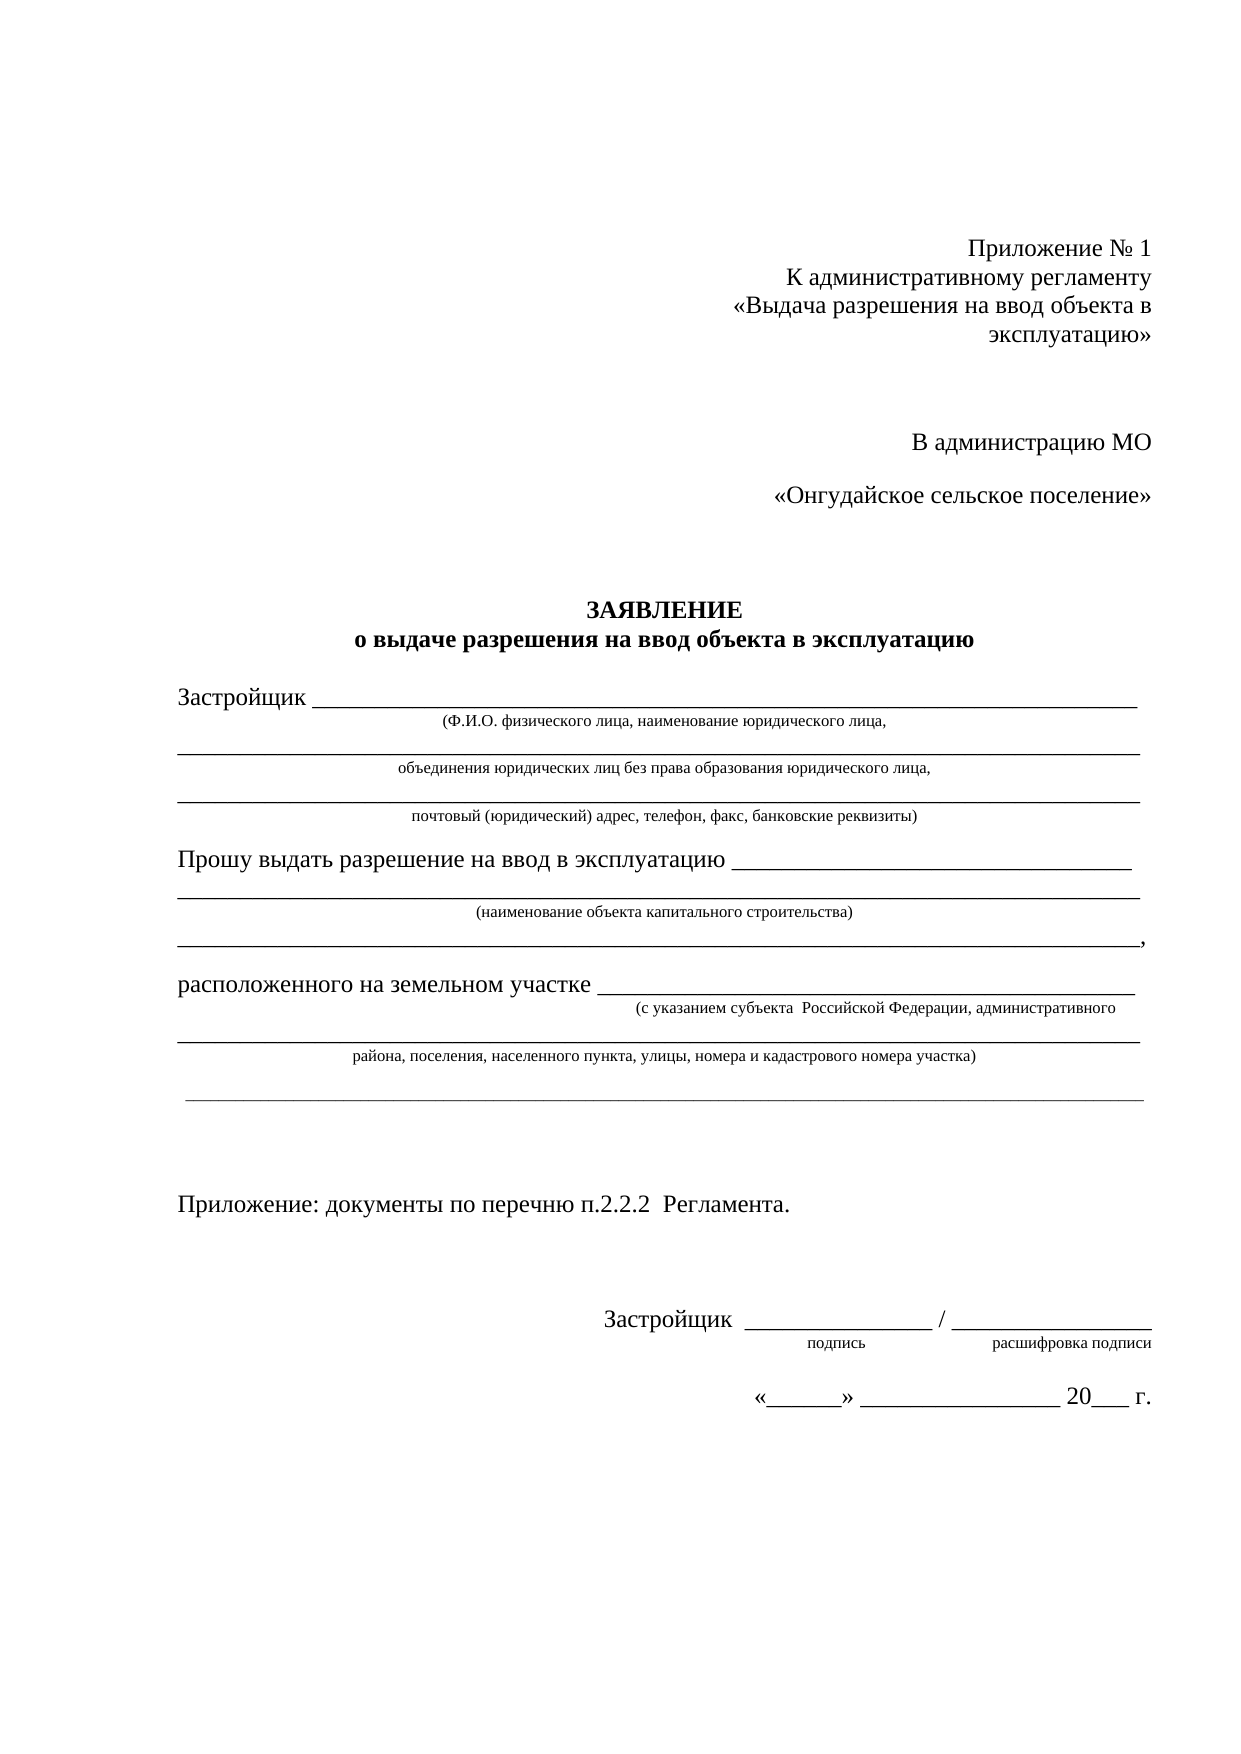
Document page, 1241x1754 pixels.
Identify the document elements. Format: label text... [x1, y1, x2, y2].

text (наименование объекта капитального строительства) [177, 902, 1152, 921]
text ___________________________________________________________________________________________________________________ [177, 1084, 1152, 1103]
text _____________________________________________________________________________ [177, 777, 1152, 806]
text Приложение: документы по перечню п.2.2.2 Регламента. [177, 1189, 1152, 1218]
text ЗАЯВЛЕНИЕ [177, 595, 1152, 624]
text района, поселения, населенного пункта, улицы, номера и кадастрового номера участка) [177, 1046, 1152, 1065]
text Застройщик _______________ / ________________ [177, 1304, 1152, 1333]
text подпись расшифровка подписи [177, 1333, 1152, 1352]
text (Ф.И.О. физического лица, наименование юридического лица, [177, 710, 1152, 729]
text расположенного на земельном участке ___________________________________________ [177, 969, 1152, 998]
text объединения юридических лиц без права образования юридического лица, [177, 758, 1152, 777]
text о выдаче разрешения на ввод объекта в эксплуатацию [177, 624, 1152, 653]
text Приложение № 1 [177, 233, 1152, 262]
text «______» ________________ 20___ г. [177, 1381, 1152, 1410]
text «Онгудайское сельское поселение» [177, 481, 1152, 509]
text _____________________________________________________________________________ [177, 873, 1152, 902]
text почтовый (юридический) адрес, телефон, факс, банковские реквизиты) [177, 806, 1152, 825]
text _____________________________________________________________________________ [177, 729, 1152, 758]
text В администрацию МО [177, 427, 1152, 456]
text «Выдача разрешения на ввод объекта в эксплуатацию» [177, 291, 1152, 348]
text _____________________________________________________________________________ [177, 1017, 1152, 1046]
text Застройщик __________________________________________________________________ [177, 682, 1152, 710]
text К административному регламенту [177, 262, 1152, 291]
text Прошу выдать разрешение на ввод в эксплуатацию ________________________________ [177, 844, 1152, 873]
text _____________________________________________________________________________, [177, 921, 1152, 950]
text (с указанием субъекта Российской Федерации, административного [177, 998, 1152, 1017]
